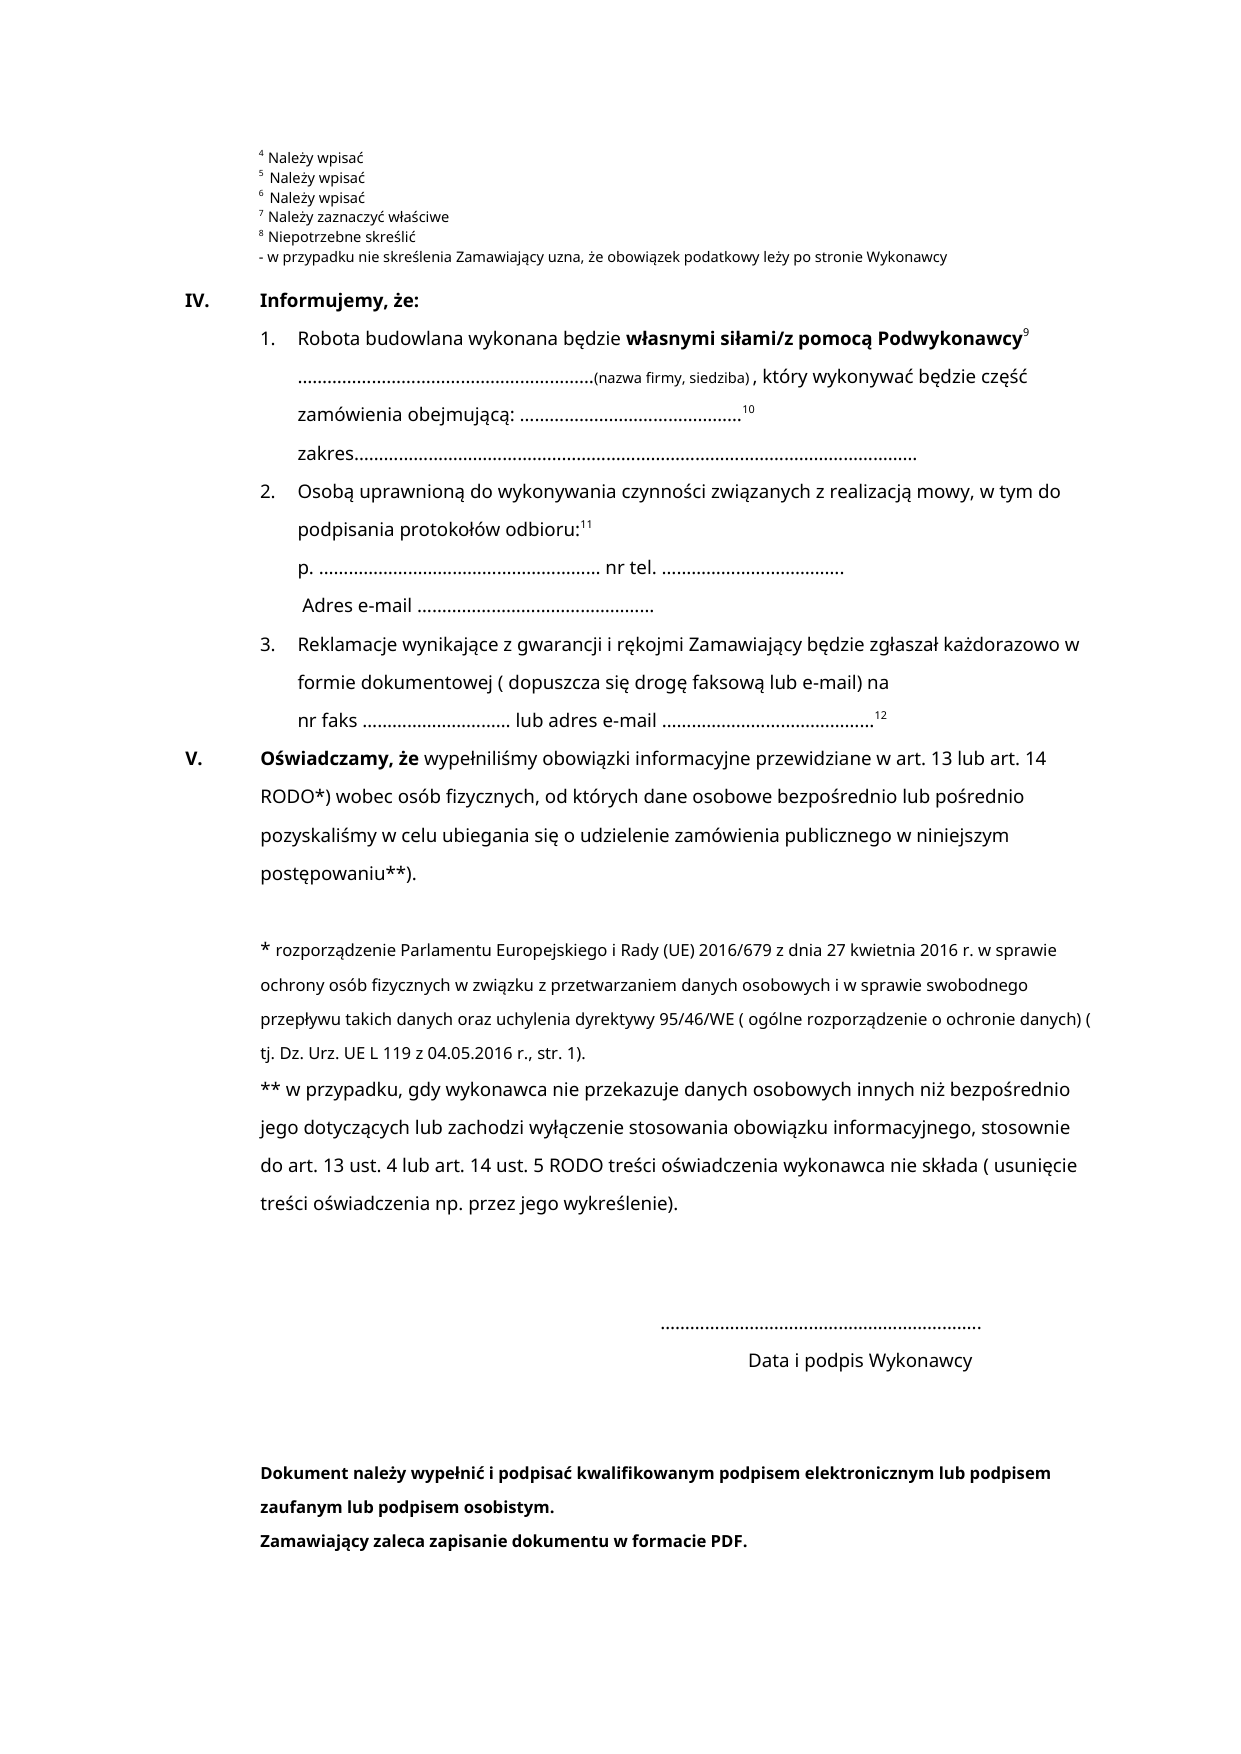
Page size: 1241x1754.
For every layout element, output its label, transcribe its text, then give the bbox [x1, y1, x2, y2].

text 6 Należy wpisać [259, 187, 1093, 207]
list ……………………………………………………….. [260, 1309, 1093, 1334]
text 7 Należy zaznaczyć właściwe [259, 207, 1093, 227]
list * rozporządzenie Parlamentu Europejskiego i Rady (UE) 2016/679 z dnia 27 kwietnia 2016 r. w sprawie ochrony osób fizycznych w związku z przetwarzaniem danych osobowych i w sprawie swobodnego przepływu takich danych oraz uchylenia dyrektywy 95/46/WE ( ogólne rozporządzenie o ochronie danych) ( tj. Dz. Urz. UE L 119 z 04.05.2016 r., str. 1). [260, 937, 1093, 1064]
list Adres e-mail ………………………………………… [297, 593, 1093, 618]
list Zamawiający zaleca zapisanie dokumentu w formacie PDF. [260, 1530, 1093, 1553]
text 8 Niepotrzebne skreślić [259, 227, 1093, 247]
list p. ………………………………………………… nr tel. ………………………………. [297, 554, 1093, 580]
list nr faks ………………………… lub adres e-mail …………………………….………12 [297, 707, 1093, 733]
list Oświadczamy, że wypełniliśmy obowiązki informacyjne przewidziane w art. 13 lub art. 14 RODO*) wobec osób fizycznych, od których dane osobowe bezpośrednio lub pośrednio pozyskaliśmy w celu ubiegania się o udzielenie zamówienia publicznego w niniejszym postępowaniu**). [185, 746, 1093, 886]
list ……………………………………………………(nazwa firmy, siedziba) , który wykonywać będzie część zamówienia obejmującą: ………………………………………10 zakres…………………………………………………………………………………………………… [297, 363, 1093, 465]
list Osobą uprawnioną do wykonywania czynności związanych z realizacją mowy, w tym do podpisania protokołów odbioru:11 [260, 478, 1093, 542]
text - w przypadku nie skreślenia Zamawiający uzna, że obowiązek podatkowy leży po stronie Wykonawcy [259, 247, 1093, 267]
list Informujemy, że: [185, 287, 1093, 312]
text 5 Należy wpisać [259, 167, 1093, 187]
text 4 Należy wpisać [259, 148, 1093, 167]
list Robota budowlana wykonana będzie własnymi siłami/z pomocą Podwykonawcy9 [260, 325, 1093, 351]
list Dokument należy wypełnić i podpisać kwalifikowanym podpisem elektronicznym lub podpisem zaufanym lub podpisem osobistym. [260, 1462, 1093, 1519]
list Reklamacje wynikające z gwarancji i rękojmi Zamawiający będzie zgłaszał każdorazowo w formie dokumentowej ( dopuszcza się drogę faksową lub e-mail) na [260, 631, 1093, 695]
list Data i podpis Wykonawcy [260, 1347, 1093, 1373]
list ** w przypadku, gdy wykonawca nie przekazuje danych osobowych innych niż bezpośrednio jego dotyczących lub zachodzi wyłączenie stosowania obowiązku informacyjnego, stosownie do art. 13 ust. 4 lub art. 14 ust. 5 RODO treści oświadczenia wykonawca nie składa ( usunięcie treści oświadczenia np. przez jego wykreślenie). [260, 1076, 1093, 1216]
